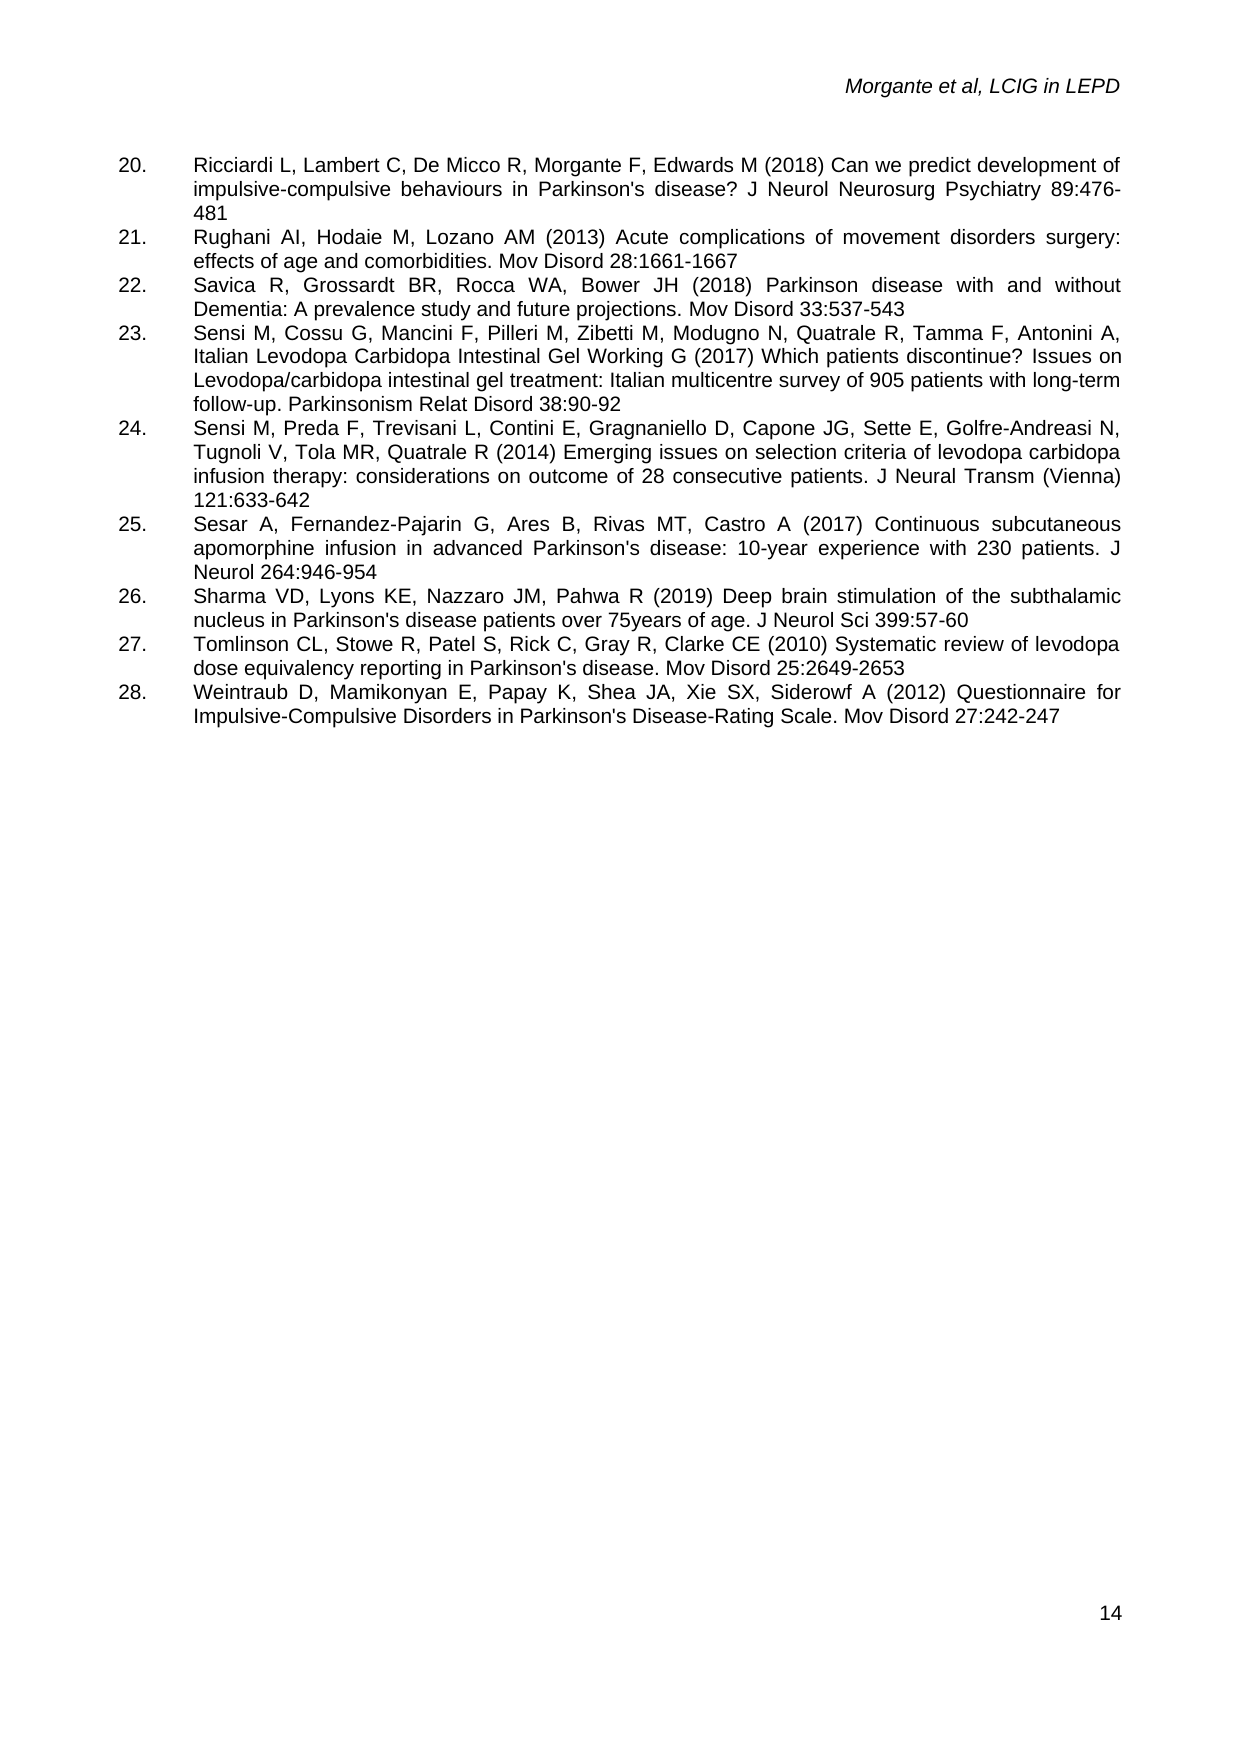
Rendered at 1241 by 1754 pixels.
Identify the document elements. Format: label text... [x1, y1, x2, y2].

text 26. Sharma VD, Lyons KE, Nazzaro JM, Pahwa R (2019) Deep brain stimulation of the subthalamic nucleus in Parkinson's disease patients over 75years of age. J Neurol Sci 399:57-60 [118, 584, 1122, 632]
text 22. Savica R, Grossardt BR, Rocca WA, Bower JH (2018) Parkinson disease with and without Dementia: A prevalence study and future projections. Mov Disord 33:537-543 [118, 272, 1122, 320]
text 24. Sensi M, Preda F, Trevisani L, Contini E, Gragnaniello D, Capone JG, Sette E, Golfre-Andreasi N, Tugnoli V, Tola MR, Quatrale R (2014) Emerging issues on selection criteria of levodopa carbidopa infusion therapy: considerations on outcome of 28 consecutive patients. J Neural Transm (Vienna) 121:633-642 [118, 416, 1122, 512]
text 20. Ricciardi L, Lambert C, De Micco R, Morgante F, Edwards M (2018) Can we predict development of impulsive-compulsive behaviours in Parkinson's disease? J Neurol Neurosurg Psychiatry 89:476-481 [118, 153, 1122, 224]
text 27. Tomlinson CL, Stowe R, Patel S, Rick C, Gray R, Clarke CE (2010) Systematic review of levodopa dose equivalency reporting in Parkinson's disease. Mov Disord 25:2649-2653 [118, 632, 1122, 680]
text 25. Sesar A, Fernandez-Pajarin G, Ares B, Rivas MT, Castro A (2017) Continuous subcutaneous apomorphine infusion in advanced Parkinson's disease: 10-year experience with 230 patients. J Neurol 264:946-954 [118, 512, 1122, 584]
text 28. Weintraub D, Mamikonyan E, Papay K, Shea JA, Xie SX, Siderowf A (2012) Questionnaire for Impulsive-Compulsive Disorders in Parkinson's Disease-Rating Scale. Mov Disord 27:242-247 [118, 680, 1122, 728]
text 21. Rughani AI, Hodaie M, Lozano AM (2013) Acute complications of movement disorders surgery: effects of age and comorbidities. Mov Disord 28:1661-1667 [118, 224, 1122, 272]
text 23. Sensi M, Cossu G, Mancini F, Pilleri M, Zibetti M, Modugno N, Quatrale R, Tamma F, Antonini A, Italian Levodopa Carbidopa Intestinal Gel Working G (2017) Which patients discontinue? Issues on Levodopa/carbidopa intestinal gel treatment: Italian multicentre survey of 905 patients with long-term follow-up. Parkinsonism Relat Disord 38:90-92 [118, 320, 1122, 416]
